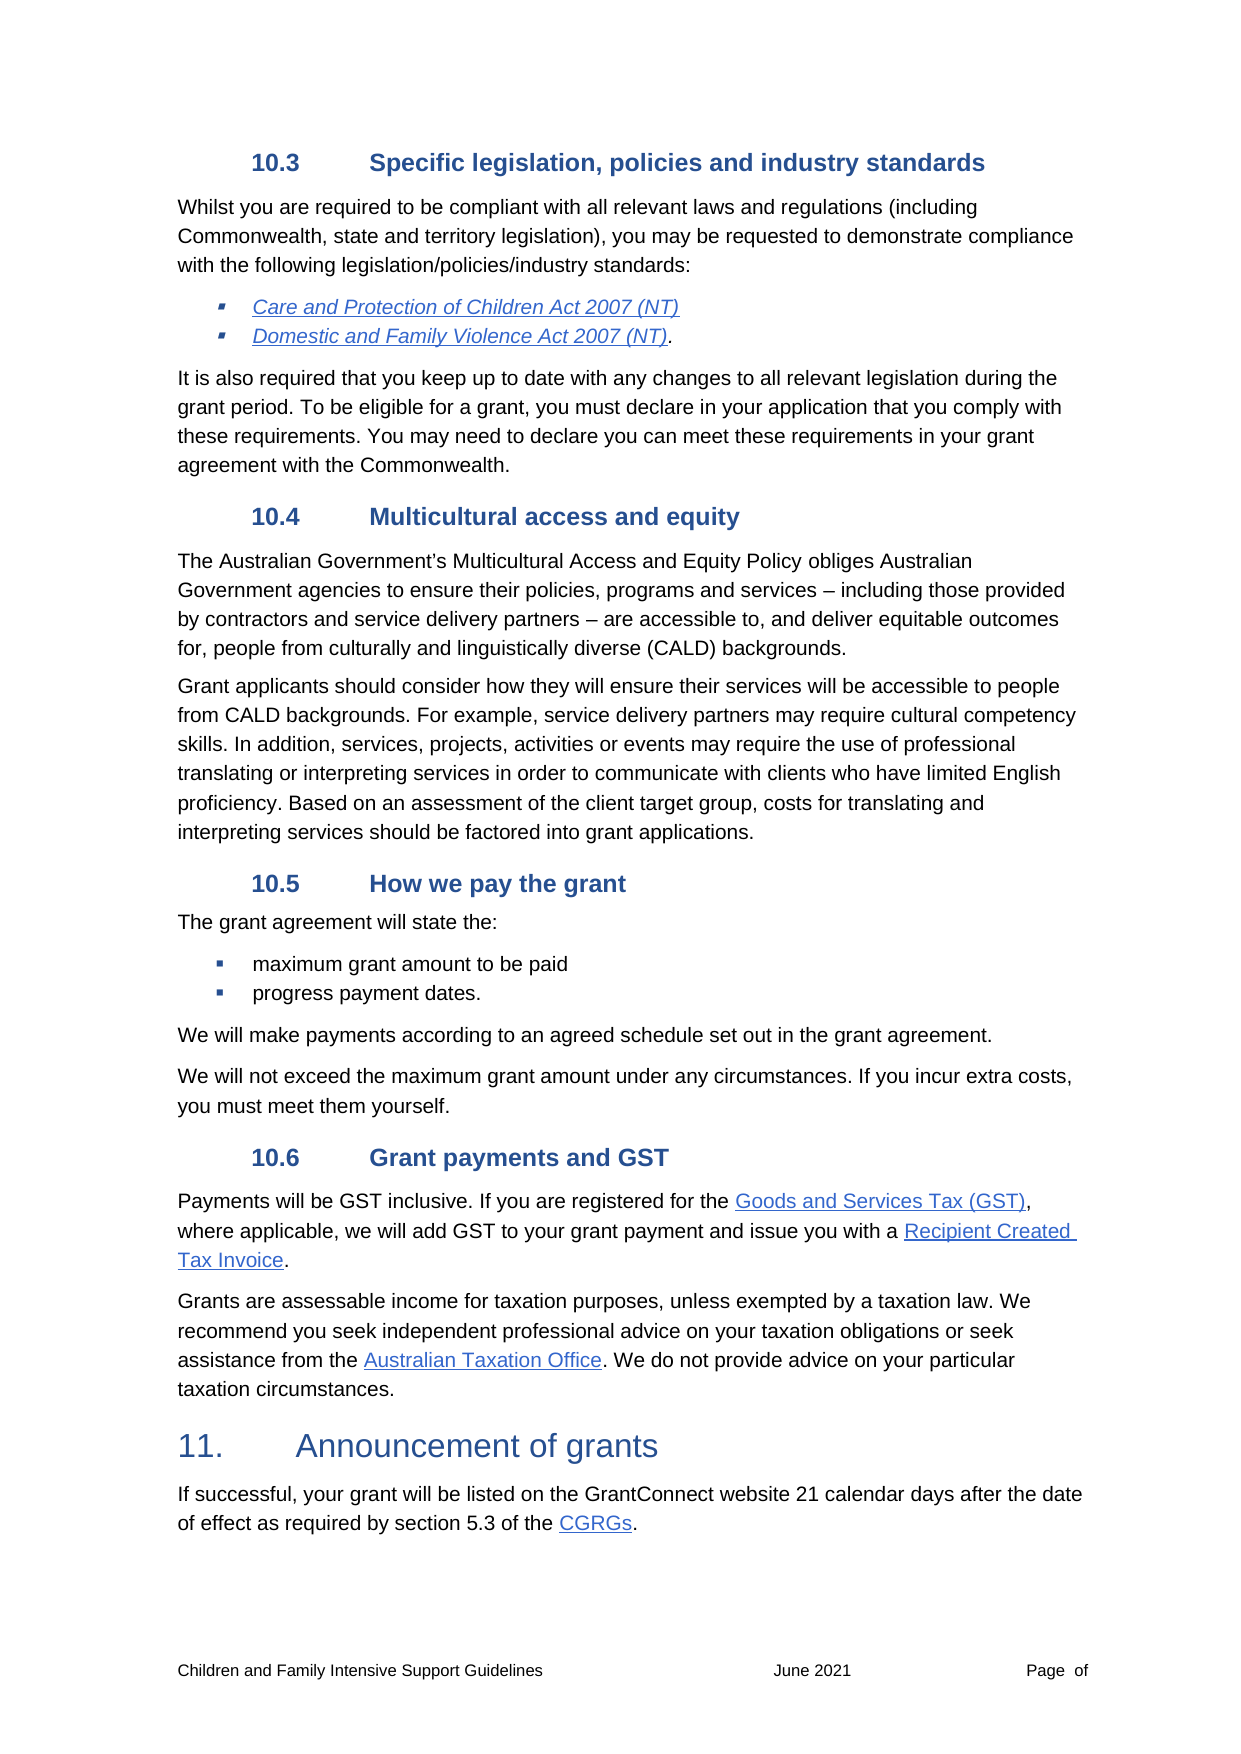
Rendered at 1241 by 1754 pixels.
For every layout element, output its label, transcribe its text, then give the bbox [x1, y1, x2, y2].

text We will not exceed the maximum grant amount under any circumstances. If you incur extra costs, you must meet them yourself. [177, 1059, 1092, 1117]
text Grants are assessable income for taxation purposes, unless exempted by a taxation law. We recommend you seek independent professional advice on your taxation obligations or seek assistance from the Australian Taxation Office. We do not provide advice on your particular taxation circumstances. [177, 1284, 1092, 1401]
list Grant applicants should consider how they will ensure their services will be accessible to people from CALD backgrounds. For example, service delivery partners may require cultural competency skills. In addition, services, projects, activities or events may require the use of professional translating or interpreting services in order to communicate with clients who have limited English proficiency. Based on an assessment of the client target group, costs for translating and interpreting services should be factored into grant applications. [177, 668, 1092, 843]
text It is also required that you keep up to date with any changes to all relevant legislation during the grant period. To be eligible for a grant, you must declare in your application that you comply with these requirements. You may need to declare you can meet these requirements in your grant agreement with the Commonwealth. [177, 360, 1092, 477]
text The grant agreement will state the: [177, 910, 1092, 934]
text If successful, your grant will be listed on the GrantConnect website 21 calendar days after the date of effect as required by section 5.3 of the CGRGs. [177, 1477, 1092, 1535]
subtitle Multicultural access and equity [251, 502, 1092, 531]
subtitle Announcement of grants [177, 1426, 1092, 1464]
list Domestic and Family Violence Act 2007 (NT). [215, 318, 1092, 348]
list Care and Protection of Children Act 2007 (NT) [215, 289, 1092, 318]
subtitle Specific legislation, policies and industry standards [251, 148, 1092, 177]
list progress payment dates. [215, 976, 1092, 1005]
subtitle Grant payments and GST [251, 1142, 1092, 1172]
subtitle How we pay the grant [251, 868, 1092, 898]
text Whilst you are required to be compliant with all relevant laws and regulations (including Commonwealth, state and territory legislation), you may be requested to demonstrate compliance with the following legislation/policies/industry standards: [177, 189, 1092, 277]
list The Australian Government’s Multicultural Access and Equity Policy obliges Australian Government agencies to ensure their policies, programs and services – including those provided by contractors and service delivery partners – are accessible to, and deliver equitable outcomes for, people from culturally and linguistically diverse (CALD) backgrounds. [177, 543, 1092, 660]
text Payments will be GST inclusive. If you are registered for the Goods and Services Tax (GST), where applicable, we will add GST to your grant payment and issue you with a Recipient Created Tax Invoice. [177, 1184, 1092, 1272]
list maximum grant amount to be paid [215, 947, 1092, 976]
text We will make payments according to an agreed schedule set out in the grant agreement. [177, 1017, 1092, 1047]
